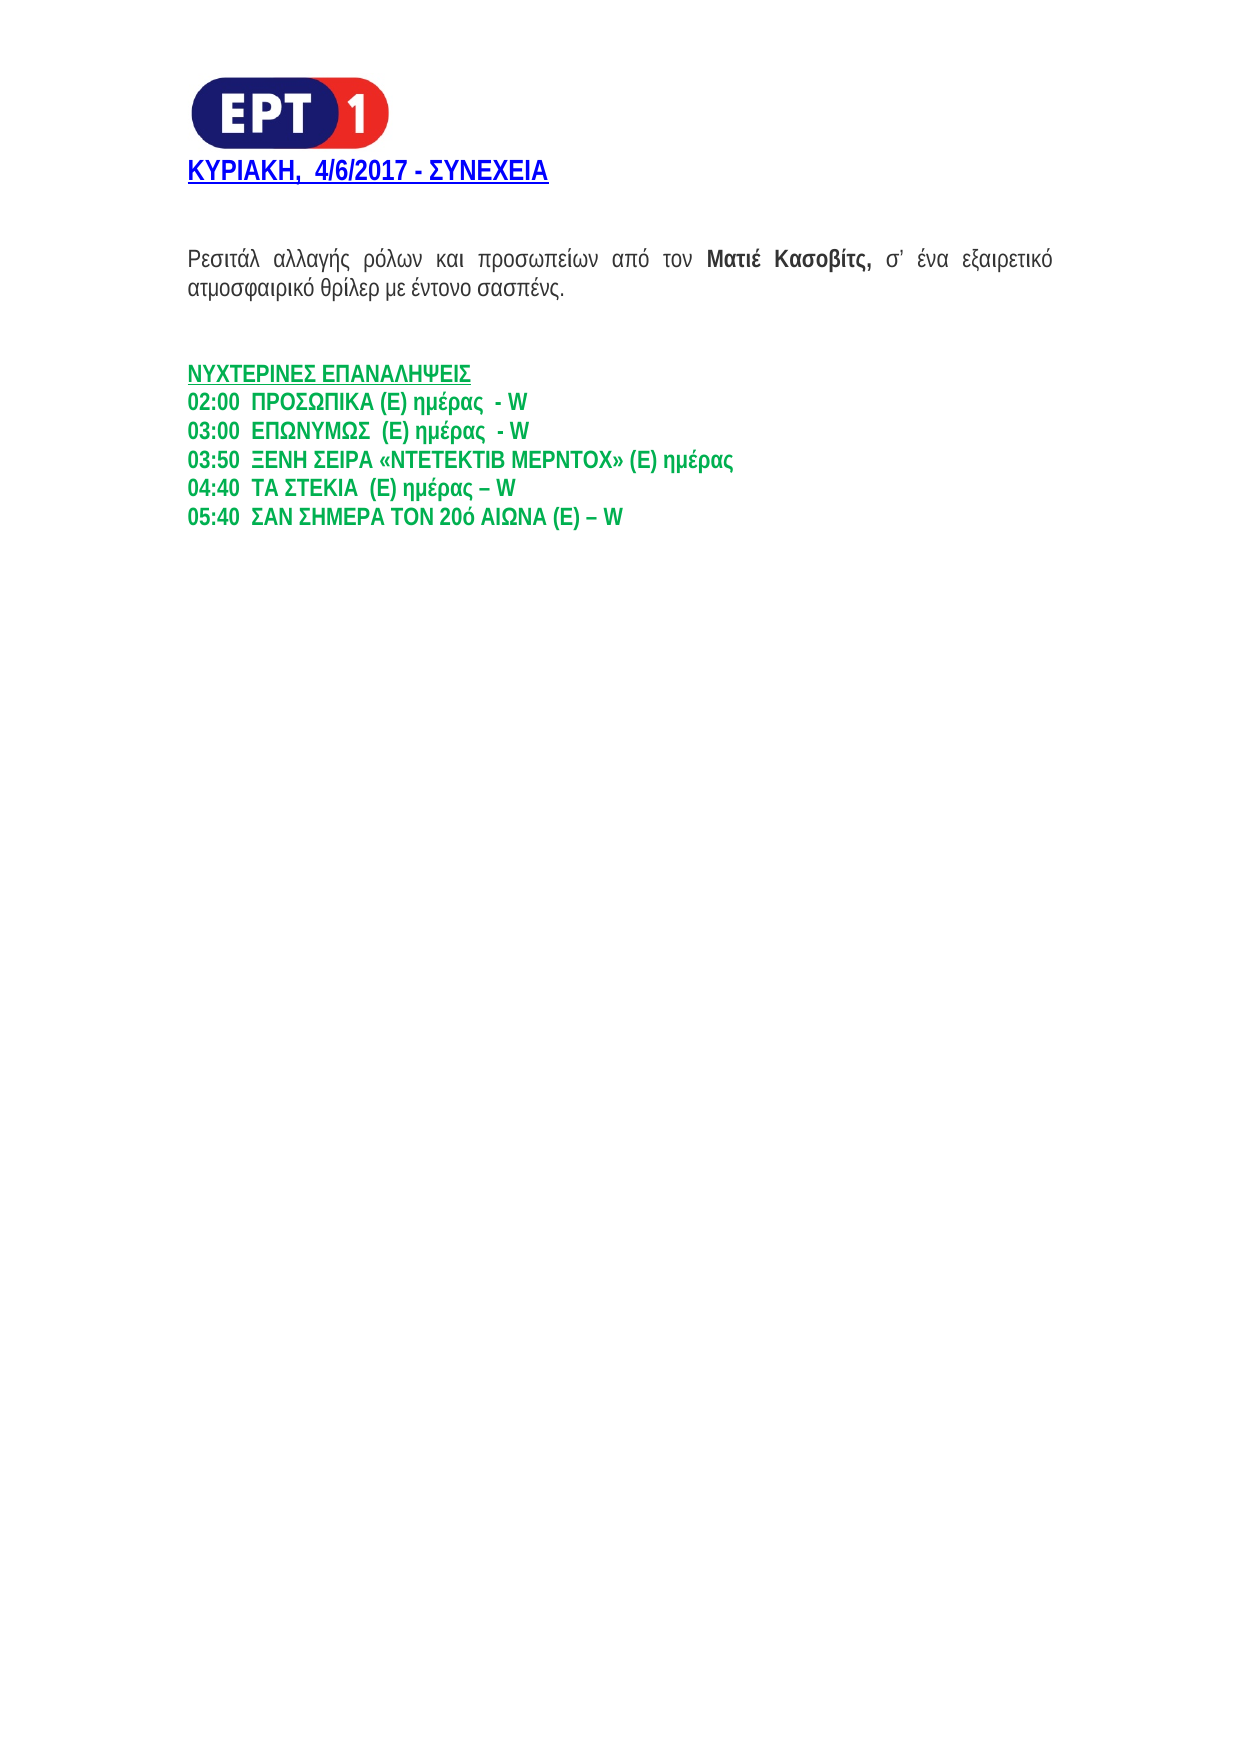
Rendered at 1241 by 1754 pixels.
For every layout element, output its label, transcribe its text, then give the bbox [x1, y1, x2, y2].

text ΝΥΧΤΕΡΙΝΕΣ ΕΠΑΝΑΛΗΨΕΙΣ [187, 359, 1053, 387]
text Ρεσιτάλ αλλαγής ρόλων και προσωπείων από τον Ματιέ Κασοβίτς, σ’ ένα εξαιρετικό ατμοσφαιρικό θρίλερ με έντονο σασπένς. [187, 244, 1053, 301]
text 03:00 ΕΠΩΝΥΜΩΣ (E) ημέρας - W [187, 416, 1053, 444]
text ΚΥΡΙΑΚΗ, 4/6/2017 - ΣΥΝΕΧΕΙΑ [187, 153, 1053, 187]
picture [187, 73, 393, 154]
text 04:40 TA ΣΤΕΚΙΑ (E) ημέρας – W [187, 473, 1053, 502]
text 05:40 ΣΑΝ ΣΗΜΕΡΑ ΤΟΝ 20ό ΑΙΩΝΑ (Ε) – W [187, 502, 1053, 531]
text 02:00 ΠΡΟΣΩΠΙΚΑ (E) ημέρας - W [187, 387, 1053, 416]
text 03:50 ΞΕΝΗ ΣΕΙΡΑ «ΝΤΕΤΕΚΤΙΒ ΜΕΡΝΤΟΧ» (E) ημέρας [187, 444, 1053, 473]
